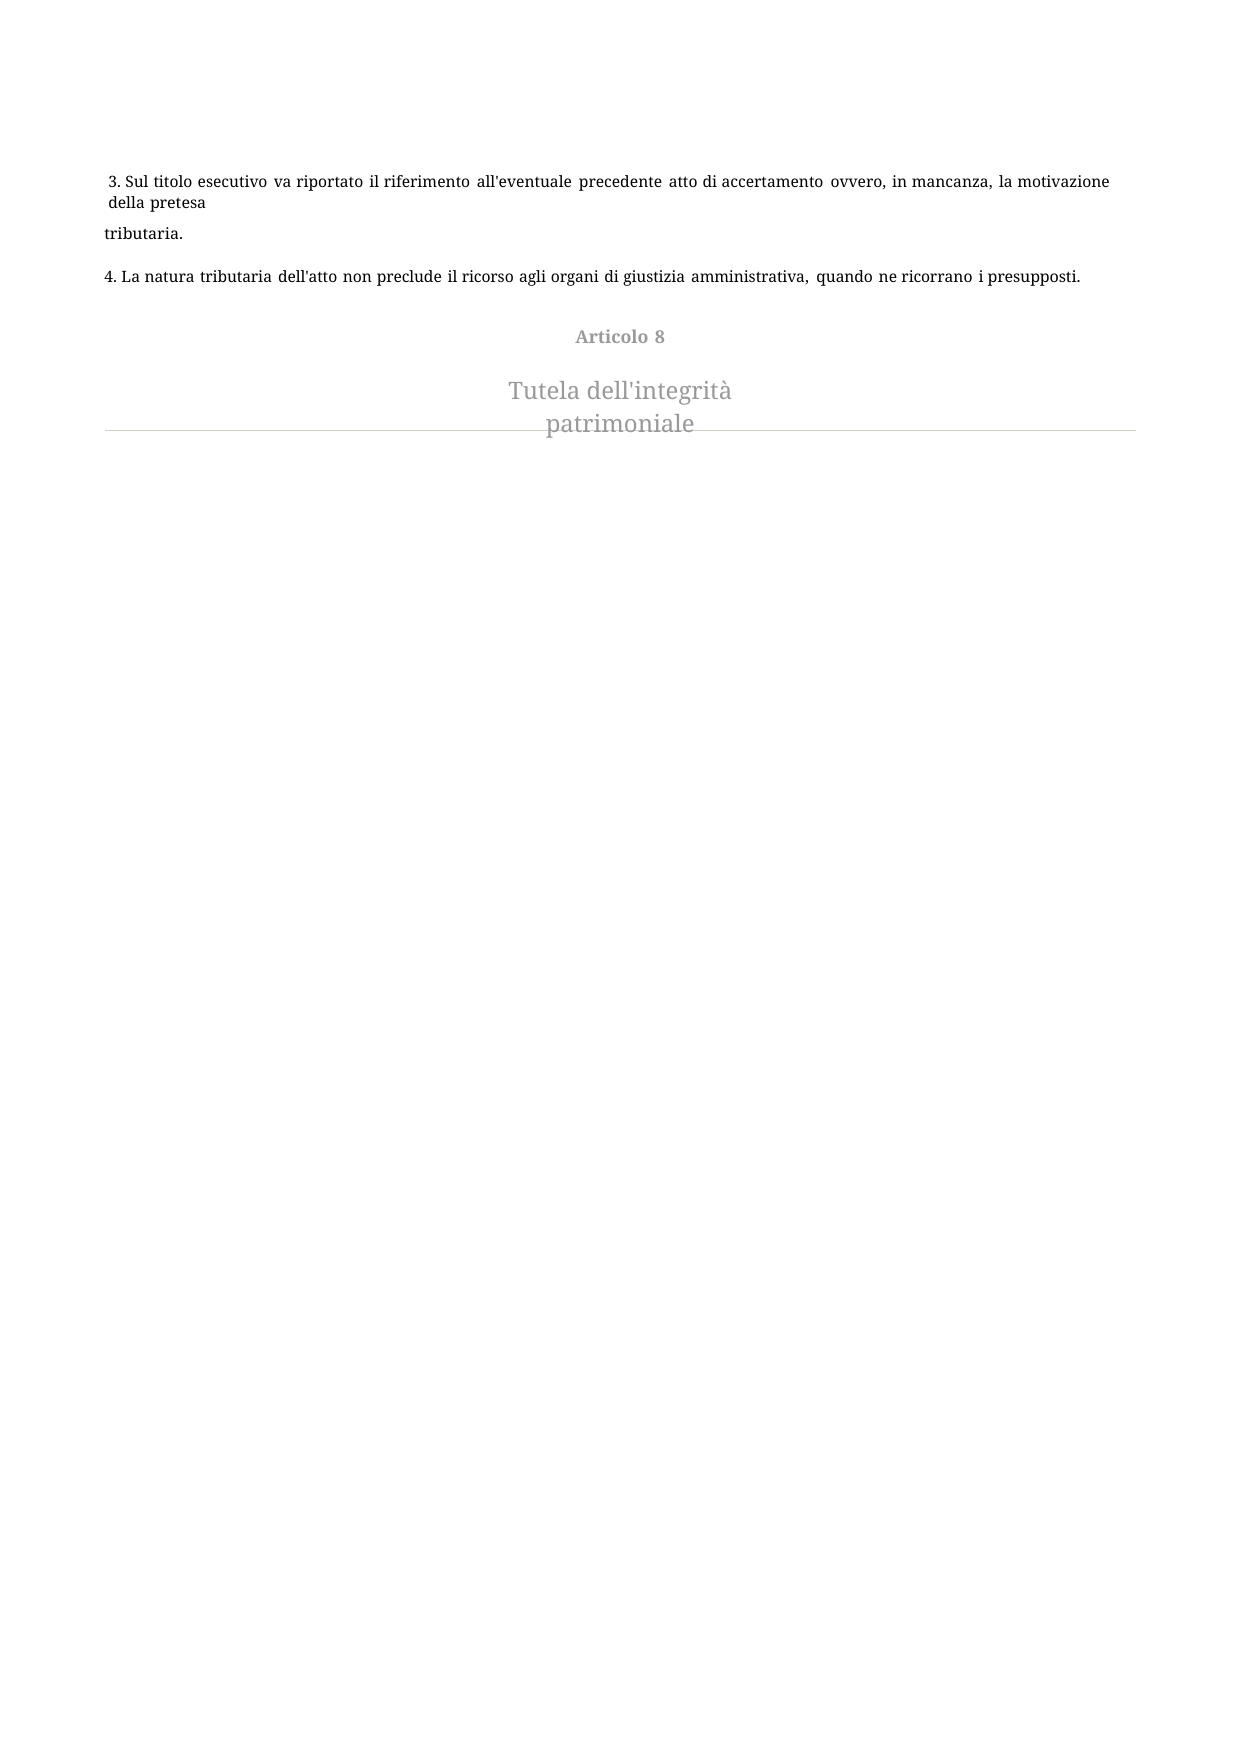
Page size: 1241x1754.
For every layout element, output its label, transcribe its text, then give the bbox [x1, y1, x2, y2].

text 4. La natura tributaria dell'atto non preclude il ricorso agli organi di giustizia amministrativa, quando ne ricorrano i presupposti. [104, 269, 1148, 286]
text Tutela dell'integrità patrimoniale [439, 374, 802, 439]
text tributaria. [104, 223, 1148, 244]
text 3. Sul titolo esecutivo va riportato il riferimento all'eventuale precedente atto di accertamento ovvero, in mancanza, la motivazione della pretesa [108, 171, 1148, 213]
text Articolo 8 [570, 324, 670, 348]
